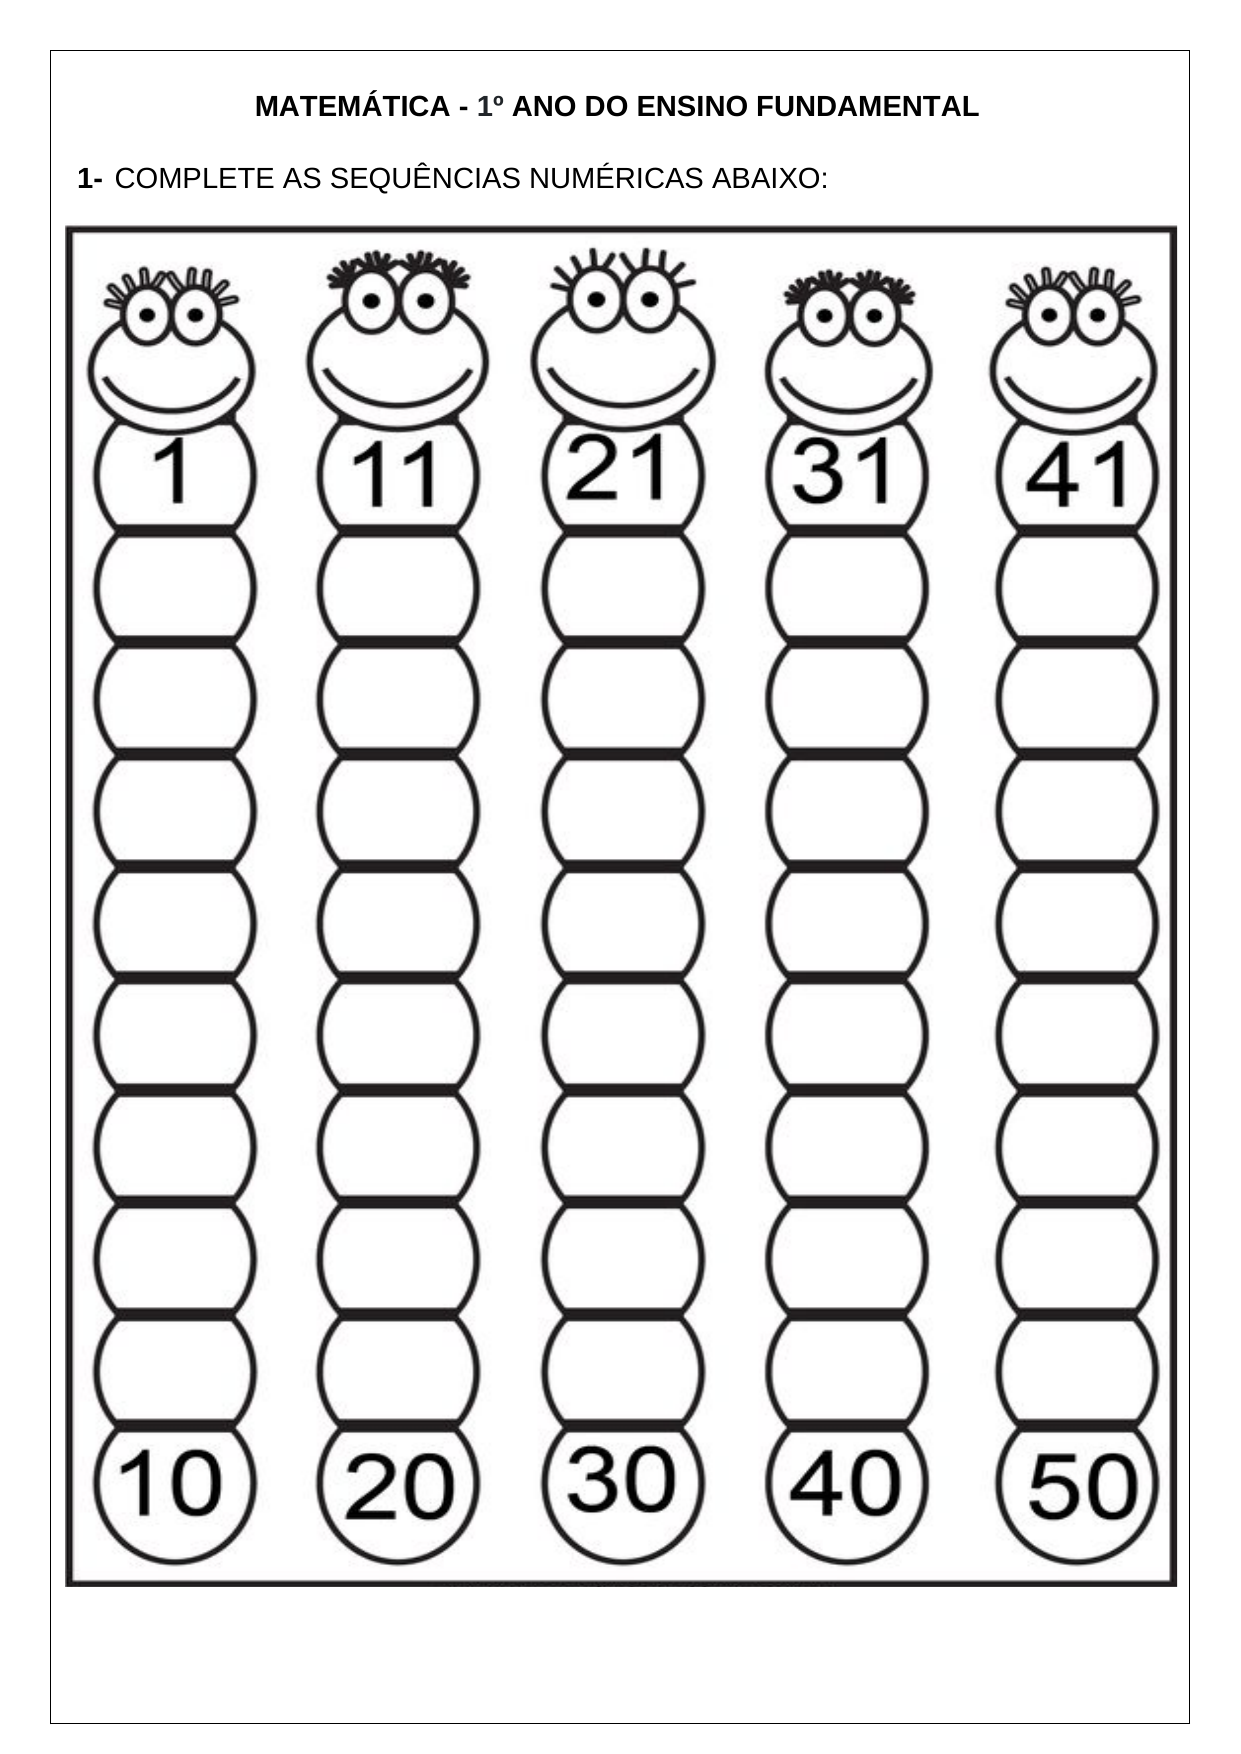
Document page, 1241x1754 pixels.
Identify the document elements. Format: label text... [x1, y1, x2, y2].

list COMPLETE AS SEQUÊNCIAS NUMÉRICAS ABAIXO: [77, 161, 1146, 194]
text MATEMÁTICA - 1º ANO DO ENSINO FUNDAMENTAL [512, 89, 1146, 122]
text MATEMÁTICA - 1º ANO DO ENSINO FUNDAMENTAL [89, 89, 477, 122]
picture [65, 223, 1178, 1587]
